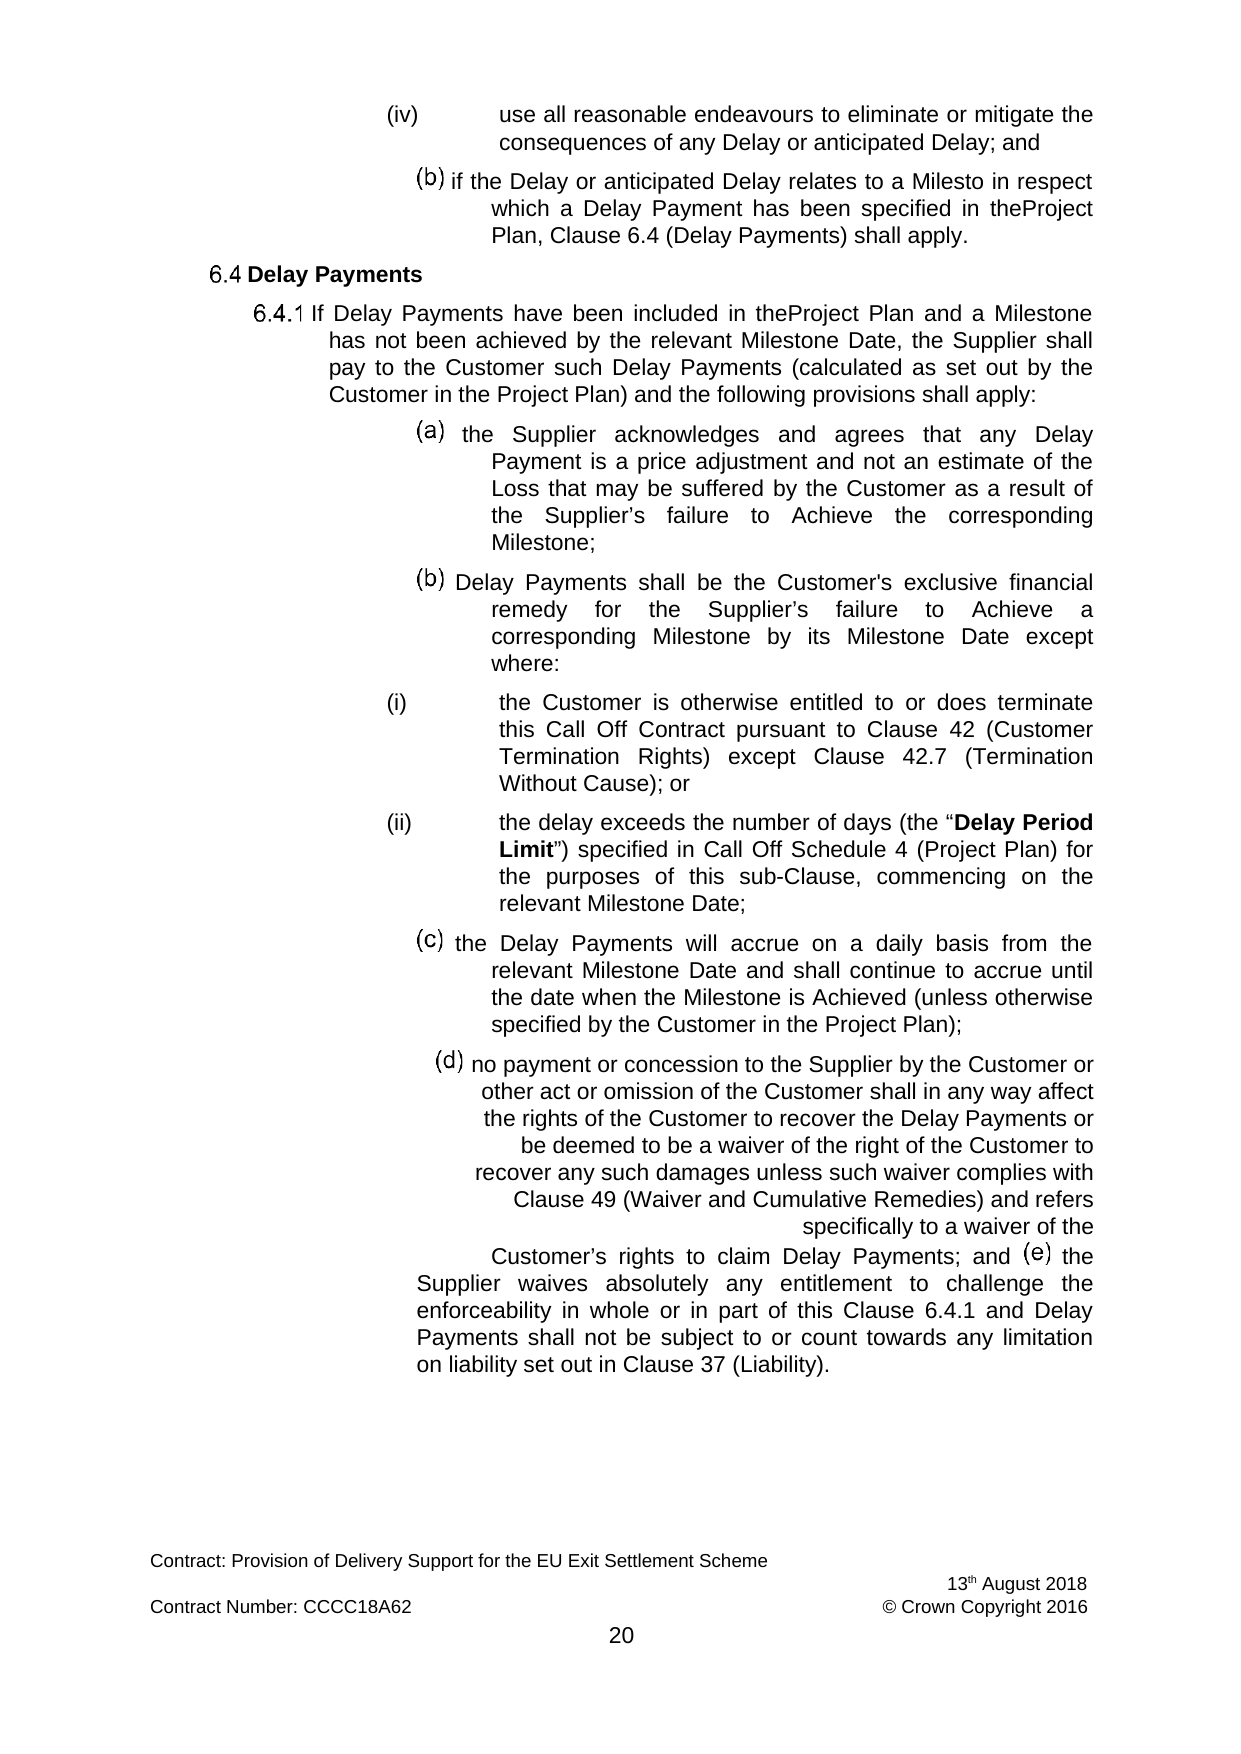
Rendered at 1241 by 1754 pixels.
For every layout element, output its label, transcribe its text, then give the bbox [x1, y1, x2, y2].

list use all reasonable endeavours to eliminate or mitigate the consequences of any Delay or anticipated Delay; and [386, 101, 1094, 155]
text Delay Payments shall be the Customer's exclusive financial remedy for the Supplier’s failure to Achieve a corresponding Milestone by its Milestone Date except where: [416, 568, 1094, 677]
text no payment or concession to the Supplier by the Customer or other act or omission of the Customer shall in any way affect the rights of the Customer to recover the Delay Payments or be deemed to be a waiver of the right of the Customer to recover any such damages unless such waiver complies with Clause 49 (Waiver and Cumulative Remedies) and refers specifically to a waiver of the [416, 1050, 1094, 1240]
picture [416, 167, 444, 190]
text if the Delay or anticipated Delay relates to a Milesto in respect which a Delay Payment has been specified in theProject Plan, Clause 6.4 (Delay Payments) shall apply. [416, 167, 1094, 249]
picture [435, 1049, 463, 1073]
text Customer’s rights to claim Delay Payments; and the Supplier waives absolutely any entitlement to challenge the enforceability in whole or in part of this Clause 6.4.1 and Delay Payments shall not be subject to or count towards any limitation on liability set out in Clause 37 (Liability). [416, 1242, 1094, 1378]
picture [209, 264, 241, 283]
picture [416, 567, 444, 591]
picture [253, 303, 302, 322]
picture [416, 419, 444, 443]
text the Delay Payments will accrue on a daily basis from the relevant Milestone Date and shall continue to accrue until the date when the Milestone is Achieved (unless otherwise specified by the Customer in the Project Plan); [416, 929, 1094, 1037]
text If Delay Payments have been included in theProject Plan and a Milestone has not been achieved by the relevant Milestone Date, the Supplier shall pay to the Customer such Delay Payments (calculated as set out by the Customer in the Project Plan) and the following provisions shall apply: [254, 300, 1094, 407]
text the Supplier acknowledges and agrees that any Delay Payment is a price adjustment and not an estimate of the Loss that may be suffered by the Customer as a result of the Supplier’s failure to Achieve the corresponding Milestone; [416, 420, 1094, 556]
list the Customer is otherwise entitled to or does terminate this Call Off Contract pursuant to Clause 42 (Customer Termination Rights) except Clause 42.7 (Termination Without Cause); or [386, 689, 1094, 796]
picture [1023, 1241, 1050, 1265]
list the delay exceeds the number of days (the “Delay Period Limit”) specified in Call Off Schedule 4 (Project Plan) for the purposes of this sub-Clause, commencing on the relevant Milestone Date; [386, 809, 1094, 916]
picture [416, 928, 443, 952]
subtitle Delay Payments [209, 261, 1094, 287]
